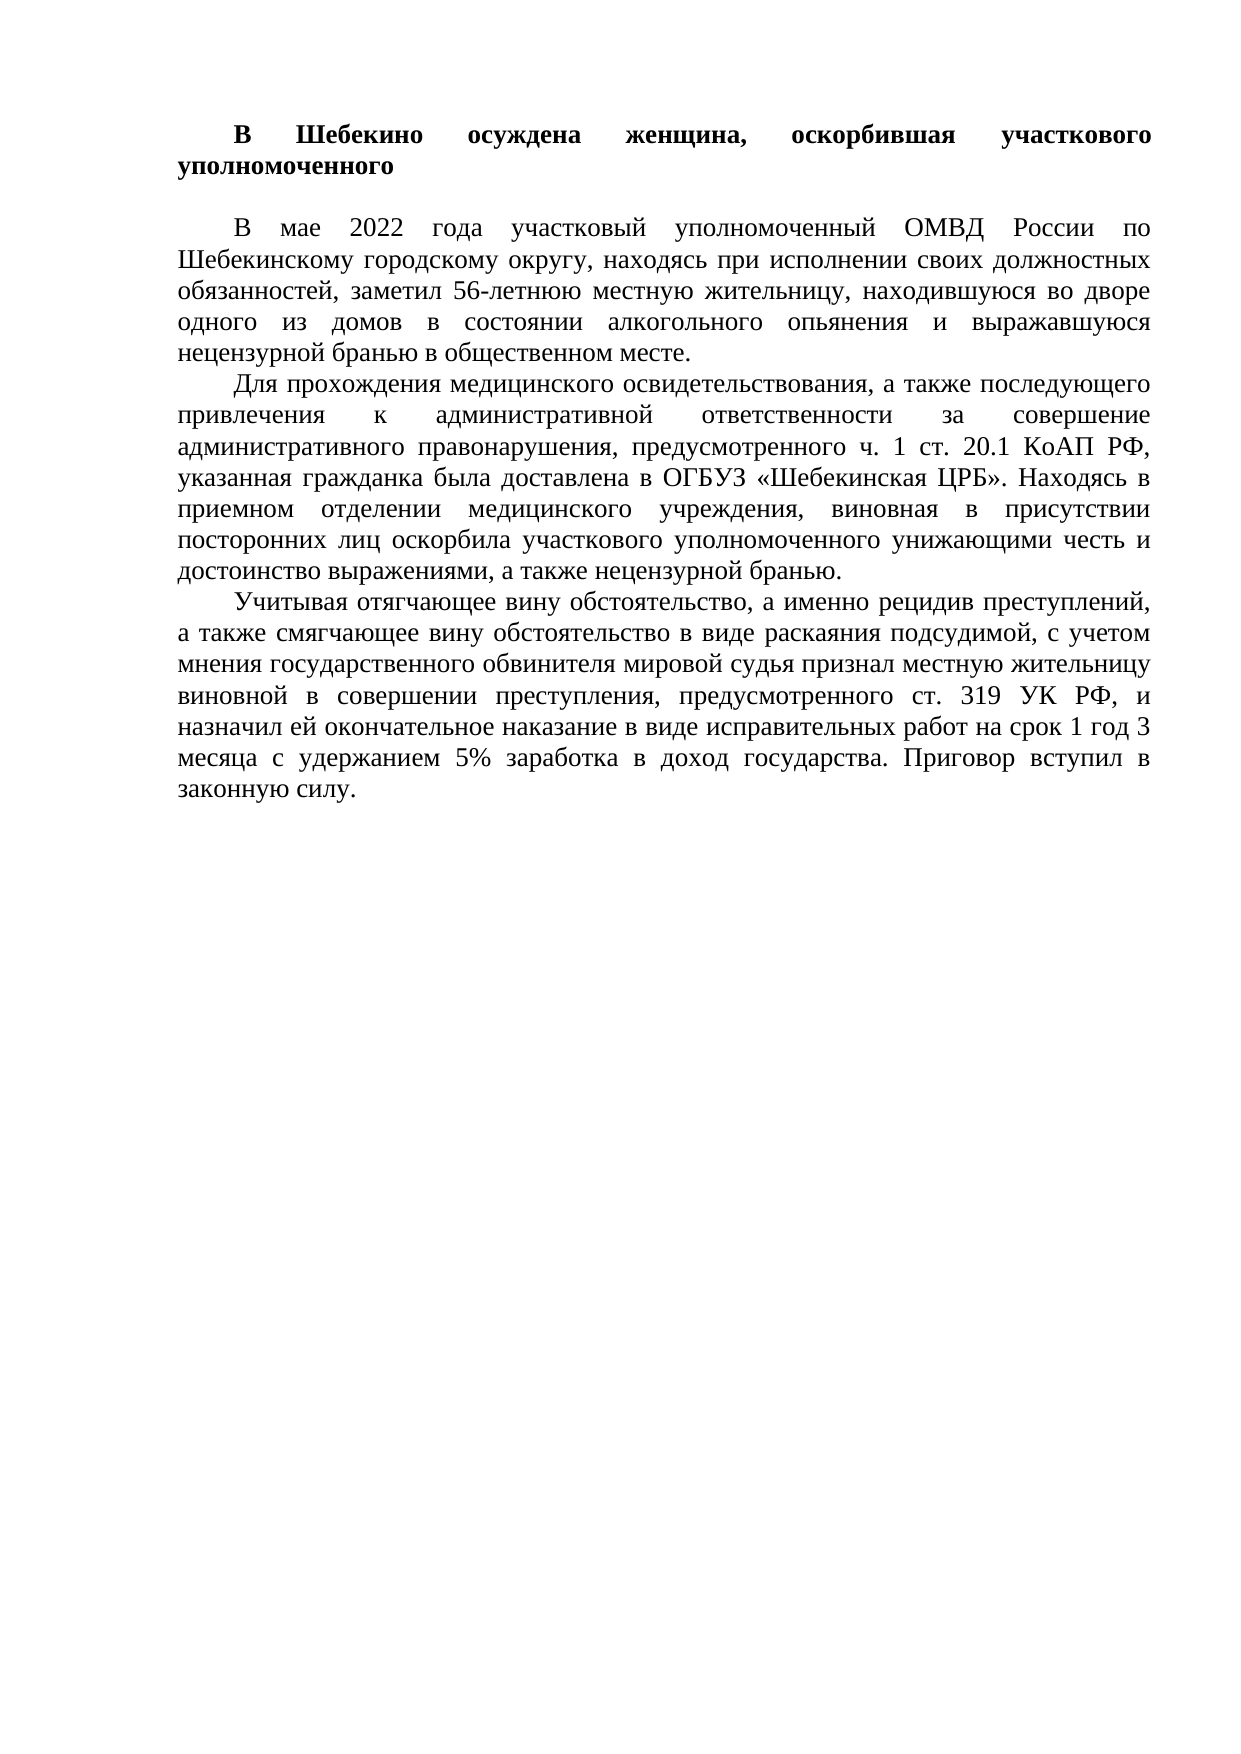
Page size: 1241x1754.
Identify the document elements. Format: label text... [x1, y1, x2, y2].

text Учитывая отягчающее вину обстоятельство, а именно рецидив преступлений, а также смягчающее вину обстоятельство в виде раскаяния подсудимой, с учетом мнения государственного обвинителя мировой судья признал местную жительницу виновной в совершении преступления, предусмотренного ст. 319 УК РФ, и назначил ей окончательное наказание в виде исправительных работ на срок 1 год 3 месяца с удержанием 5% заработка в доход государства. Приговор вступил в законную силу. [177, 585, 1152, 803]
text В мае 2022 года участковый уполномоченный ОМВД России по Шебекинскому городскому округу, находясь при исполнении своих должностных обязанностей, заметил 56-летнюю местную жительницу, находившуюся во дворе одного из домов в состоянии алкогольного опьянения и выражавшуюся нецензурной бранью в общественном месте. [177, 212, 1152, 367]
text В Шебекино осуждена женщина, оскорбившая участкового уполномоченного [177, 118, 1152, 180]
text Для прохождения медицинского освидетельствования, а также последующего привлечения к административной ответственности за совершение административного правонарушения, предусмотренного ч. 1 ст. 20.1 КоАП РФ, указанная гражданка была доставлена в ОГБУЗ «Шебекинская ЦРБ». Находясь в приемном отделении медицинского учреждения, виновная в присутствии посторонних лиц оскорбила участкового уполномоченного унижающими честь и достоинство выражениями, а также нецензурной бранью. [177, 367, 1152, 585]
